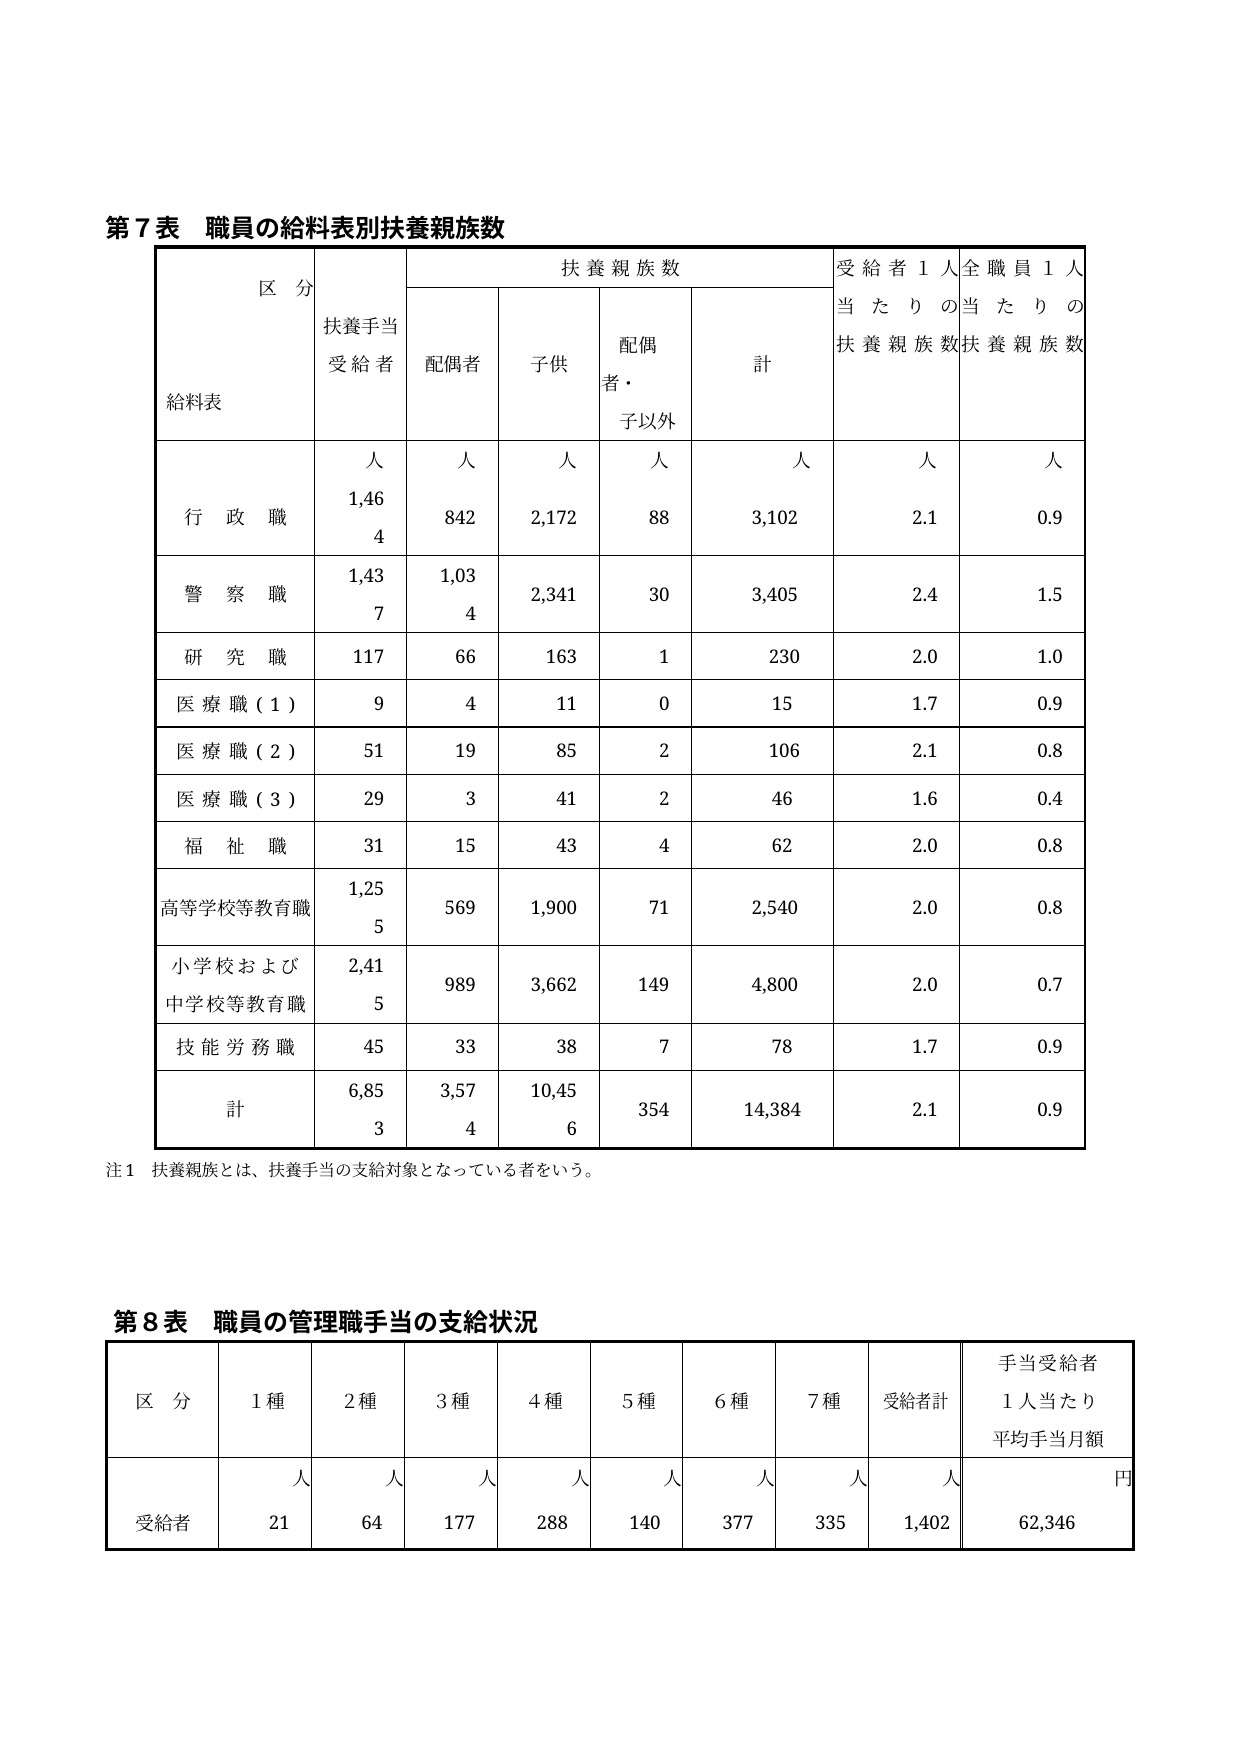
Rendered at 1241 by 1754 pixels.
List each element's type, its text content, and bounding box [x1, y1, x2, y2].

table_cell 行政職 [157, 479, 314, 555]
table_cell 計 [157, 1071, 314, 1147]
table_cell 人 [405, 1458, 497, 1496]
table_cell 2,540 [692, 869, 833, 945]
table_header 全職員１人 当たりの 扶養親族数 [960, 249, 1084, 440]
table_cell 19 [407, 728, 498, 774]
table_header ６種 [683, 1343, 775, 1457]
table_cell 人 [600, 441, 691, 479]
table_cell 989 [407, 946, 498, 1022]
table_cell 1.7 [834, 1024, 959, 1070]
table_cell 149 [600, 946, 691, 1022]
table_cell 85 [499, 728, 599, 774]
table_cell 177 [405, 1496, 497, 1548]
table_cell 技能労務職 [157, 1024, 314, 1070]
table_cell 0.8 [960, 728, 1084, 774]
table_cell 11 [499, 680, 599, 726]
table_cell 小学校および 中学校等教育職 [157, 946, 314, 1022]
text 第８表 職員の管理職手当の支給状況 [89, 1302, 1152, 1340]
table_cell 3,662 [499, 946, 599, 1022]
table_cell 2.0 [834, 633, 959, 679]
table_cell 7 [600, 1024, 691, 1070]
table_cell 警察職 [157, 556, 314, 632]
table_cell 41 [499, 775, 599, 821]
table_cell 66 [407, 633, 498, 679]
table_header 手当受給者 １人当たり 平均手当月額 [963, 1343, 1132, 1457]
table_cell 45 [315, 1024, 406, 1070]
table_cell 0.9 [960, 680, 1084, 726]
table_cell 51 [315, 728, 406, 774]
table_cell 1,464 [315, 479, 406, 555]
table_cell 2.1 [834, 728, 959, 774]
table_cell 0.4 [960, 775, 1084, 821]
table_cell 78 [692, 1024, 833, 1070]
table_cell 2.0 [834, 946, 959, 1022]
table_cell 569 [407, 869, 498, 945]
table_cell 288 [498, 1496, 590, 1548]
table_cell 人 [869, 1458, 960, 1496]
table_cell 0 [600, 680, 691, 726]
table_cell 230 [692, 633, 833, 679]
table_cell 38 [499, 1024, 599, 1070]
table_cell 31 [315, 822, 406, 868]
table_cell 1.7 [834, 680, 959, 726]
table_cell 0.9 [960, 1071, 1084, 1147]
table_cell 2,341 [499, 556, 599, 632]
table_cell 64 [312, 1496, 404, 1548]
table_cell 人 [692, 441, 833, 479]
table_cell 1,437 [315, 556, 406, 632]
table_cell [157, 441, 314, 479]
table_header ３種 [405, 1343, 497, 1457]
table_cell 人 [499, 441, 599, 479]
table_cell 21 [219, 1496, 311, 1548]
table_cell 高等学校等教育職 [157, 869, 314, 945]
table_header 扶養親族数 [407, 249, 833, 287]
table_cell 配偶者 [407, 288, 498, 440]
table_header 区 分 [108, 1343, 218, 1457]
table_cell 人 [498, 1458, 590, 1496]
table_cell 30 [600, 556, 691, 632]
table_cell 1,255 [315, 869, 406, 945]
table_cell 377 [683, 1496, 775, 1548]
table_cell 88 [600, 479, 691, 555]
table_cell 43 [499, 822, 599, 868]
table_cell 0.9 [960, 479, 1084, 555]
table_cell 4 [600, 822, 691, 868]
table_cell 62,346 [963, 1496, 1132, 1548]
table_cell 医療職(3) [157, 775, 314, 821]
table_cell 117 [315, 633, 406, 679]
table_cell 15 [407, 822, 498, 868]
table_cell 9 [315, 680, 406, 726]
table_cell 3,574 [407, 1071, 498, 1147]
table_cell 1 [600, 633, 691, 679]
table_cell 4 [407, 680, 498, 726]
table_cell 3,405 [692, 556, 833, 632]
table_cell 福祉職 [157, 822, 314, 868]
table_cell 33 [407, 1024, 498, 1070]
table_cell 2.0 [834, 869, 959, 945]
table_cell 14,384 [692, 1071, 833, 1147]
table_cell 106 [692, 728, 833, 774]
table_cell 2.0 [834, 822, 959, 868]
table_cell 46 [692, 775, 833, 821]
table_cell 人 [834, 441, 959, 479]
table_header ４種 [498, 1343, 590, 1457]
table_cell 人 [407, 441, 498, 479]
table_cell 人 [219, 1458, 311, 1496]
text 第７表 職員の給料表別扶養親族数 [89, 207, 1152, 245]
table_cell 29 [315, 775, 406, 821]
table_cell 2.1 [834, 1071, 959, 1147]
table_cell 10,456 [499, 1071, 599, 1147]
table_cell 人 [683, 1458, 775, 1496]
table_cell 0.8 [960, 822, 1084, 868]
table_cell 人 [776, 1458, 868, 1496]
table_cell 62 [692, 822, 833, 868]
table_cell 2.1 [834, 479, 959, 555]
table_header 受給者計 [869, 1343, 960, 1457]
table_cell 163 [499, 633, 599, 679]
table_cell 人 [960, 441, 1084, 479]
table_cell 人 [591, 1458, 682, 1496]
table_cell 2 [600, 728, 691, 774]
table_cell 配偶者・ 子以外 [600, 288, 691, 440]
table_cell 3,102 [692, 479, 833, 555]
table_cell 0.7 [960, 946, 1084, 1022]
table_header 扶養手当 受給者 [315, 249, 406, 440]
table_cell 4,800 [692, 946, 833, 1022]
table_cell 6,853 [315, 1071, 406, 1147]
table_header 受給者１人 当たりの 扶養親族数 [834, 249, 959, 440]
table_cell 医療職(2) [157, 728, 314, 774]
table_header １種 [219, 1343, 311, 1457]
table_cell [108, 1458, 218, 1496]
table_cell 医療職(1) [157, 680, 314, 726]
table_cell 2 [600, 775, 691, 821]
table_cell 子供 [499, 288, 599, 440]
table_cell 研究職 [157, 633, 314, 679]
table_cell 842 [407, 479, 498, 555]
table_cell 人 [312, 1458, 404, 1496]
table_cell 2,415 [315, 946, 406, 1022]
table_cell 15 [692, 680, 833, 726]
table_cell 0.8 [960, 869, 1084, 945]
table_cell 1,402 [869, 1496, 960, 1548]
table_cell 2,172 [499, 479, 599, 555]
table_cell 71 [600, 869, 691, 945]
table_cell 円 [963, 1458, 1132, 1496]
table_cell 354 [600, 1071, 691, 1147]
table_cell 1.0 [960, 633, 1084, 679]
table_cell 0.9 [960, 1024, 1084, 1070]
table_header ７種 [776, 1343, 868, 1457]
table_cell 140 [591, 1496, 682, 1548]
table_cell 人 [315, 441, 406, 479]
table_cell 1,034 [407, 556, 498, 632]
text 注1 扶養親族とは、扶養手当の支給対象となっている者をいう。 [89, 1150, 1152, 1188]
table_cell 受給者 [108, 1496, 218, 1548]
table_header 区 分 給料表 [157, 249, 314, 440]
table_cell 1,900 [499, 869, 599, 945]
table_cell 3 [407, 775, 498, 821]
table_header ２種 [312, 1343, 404, 1457]
table_cell 計 [692, 288, 833, 440]
table_header ５種 [591, 1343, 682, 1457]
table_cell 2.4 [834, 556, 959, 632]
table_cell 335 [776, 1496, 868, 1548]
table_cell 1.5 [960, 556, 1084, 632]
table_cell 1.6 [834, 775, 959, 821]
